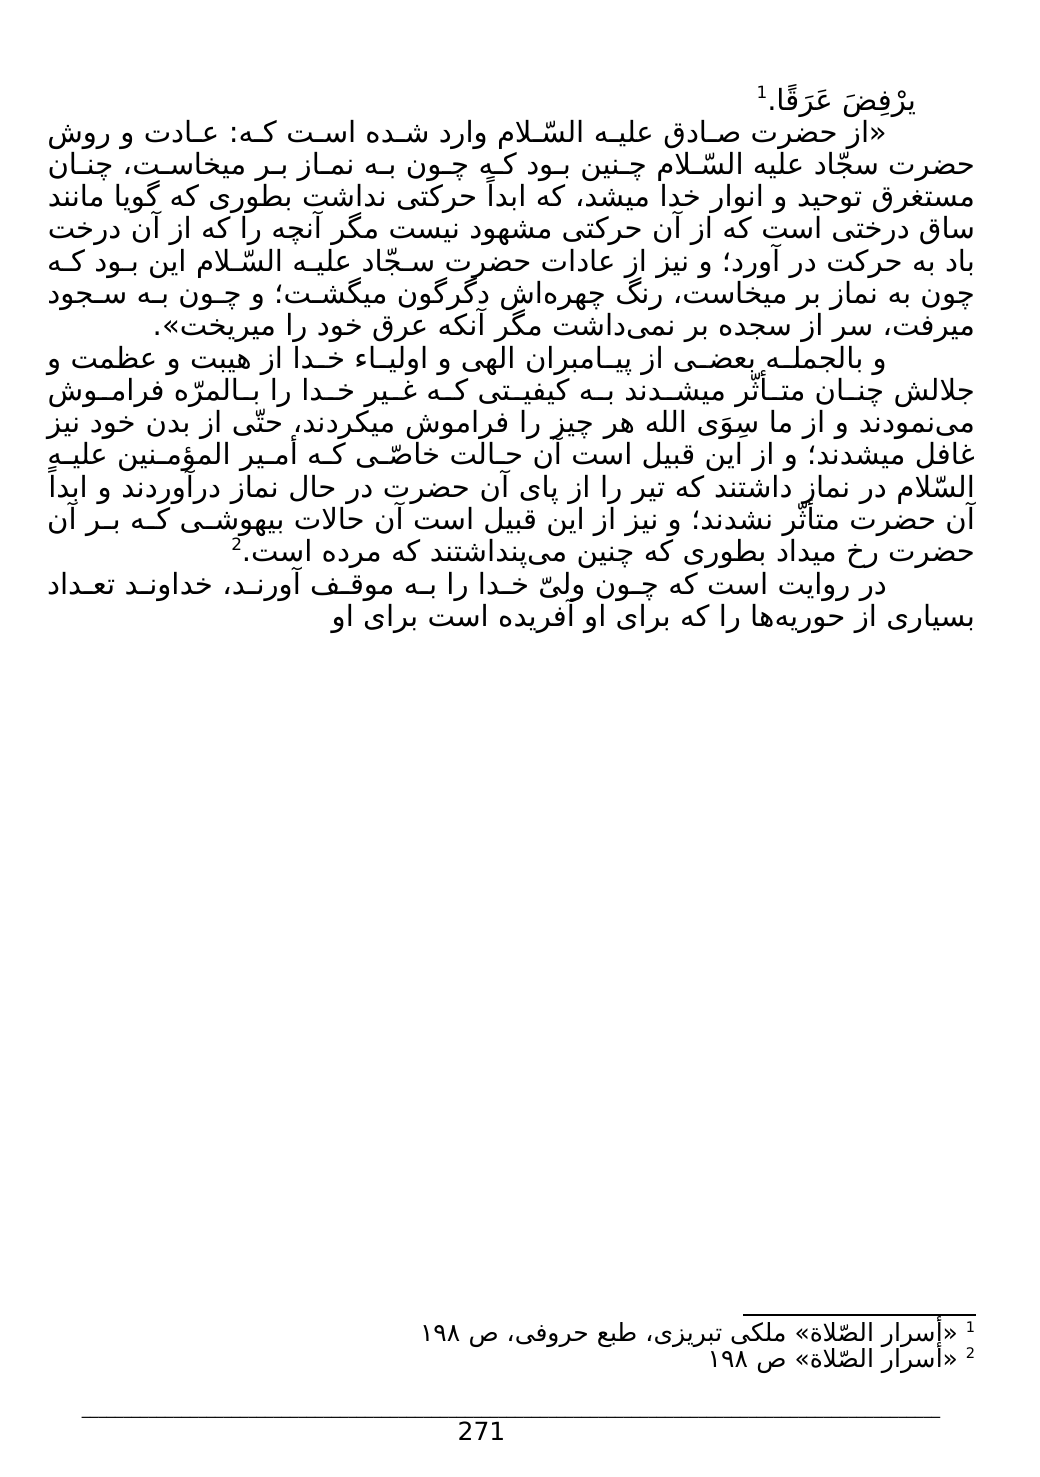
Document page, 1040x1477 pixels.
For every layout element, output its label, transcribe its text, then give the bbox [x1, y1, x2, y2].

text یرْفِضَ عَرَقًا. [47, 84, 975, 117]
text «از حضرت صادق علیه السّلام وارد شده است كه: عادت و روش حضرت سجّاد علیه السّلام چنین بود كه چون به نماز بر میخاست، چنان مستغرق توحید و انوار خدا میشد، كه ابداً حركتى نداشت بطورى كه گویا مانند ساق درختى است كه از آن حركتى مشهود نیست مگر آنچه را كه از آن درخت باد به حركت در آورد؛ و نیز از عادات حضرت سجّاد علیه السّلام این بود كه چون به نماز بر میخاست، رنگ چهره‌اش دگرگون میگشت؛ و چون به سجود میرفت، سر از سجده بر نمى‌داشت مگر آنكه عرق خود را میریخت». [47, 117, 975, 342]
text در روایت است كه چون ولىّ خدا را به موقف آورند، خداوند تعداد بسیارى از حوریه‌ها را كه براى او آفریده است براى او [47, 568, 975, 633]
text و بالجمله بعضى از پیامبران الهى و اولیاء خدا از هیبت و عظمت و جلالش چنان متأثّر میشدند به كیفیتى كه غیر خدا را بالمرّه فراموش مى‌نمودند و از ما سِوَى الله هر چیز را فراموش میكردند، حتّى از بدن خود نیز غافل میشدند؛ و از این قبیل است آن حالت خاصّى كه أمیر المؤمنین علیه السّلام در نماز داشتند كه تیر را از پاى آن حضرت در حال نماز درآوردند و ابداً آن حضرت متأثّر نشدند؛ و نیز از این قبیل است آن حالات بیهوشى كه بر آن حضرت رخ میداد بطورى كه چنین مى‌پنداشتند كه مرده است. [47, 342, 975, 568]
